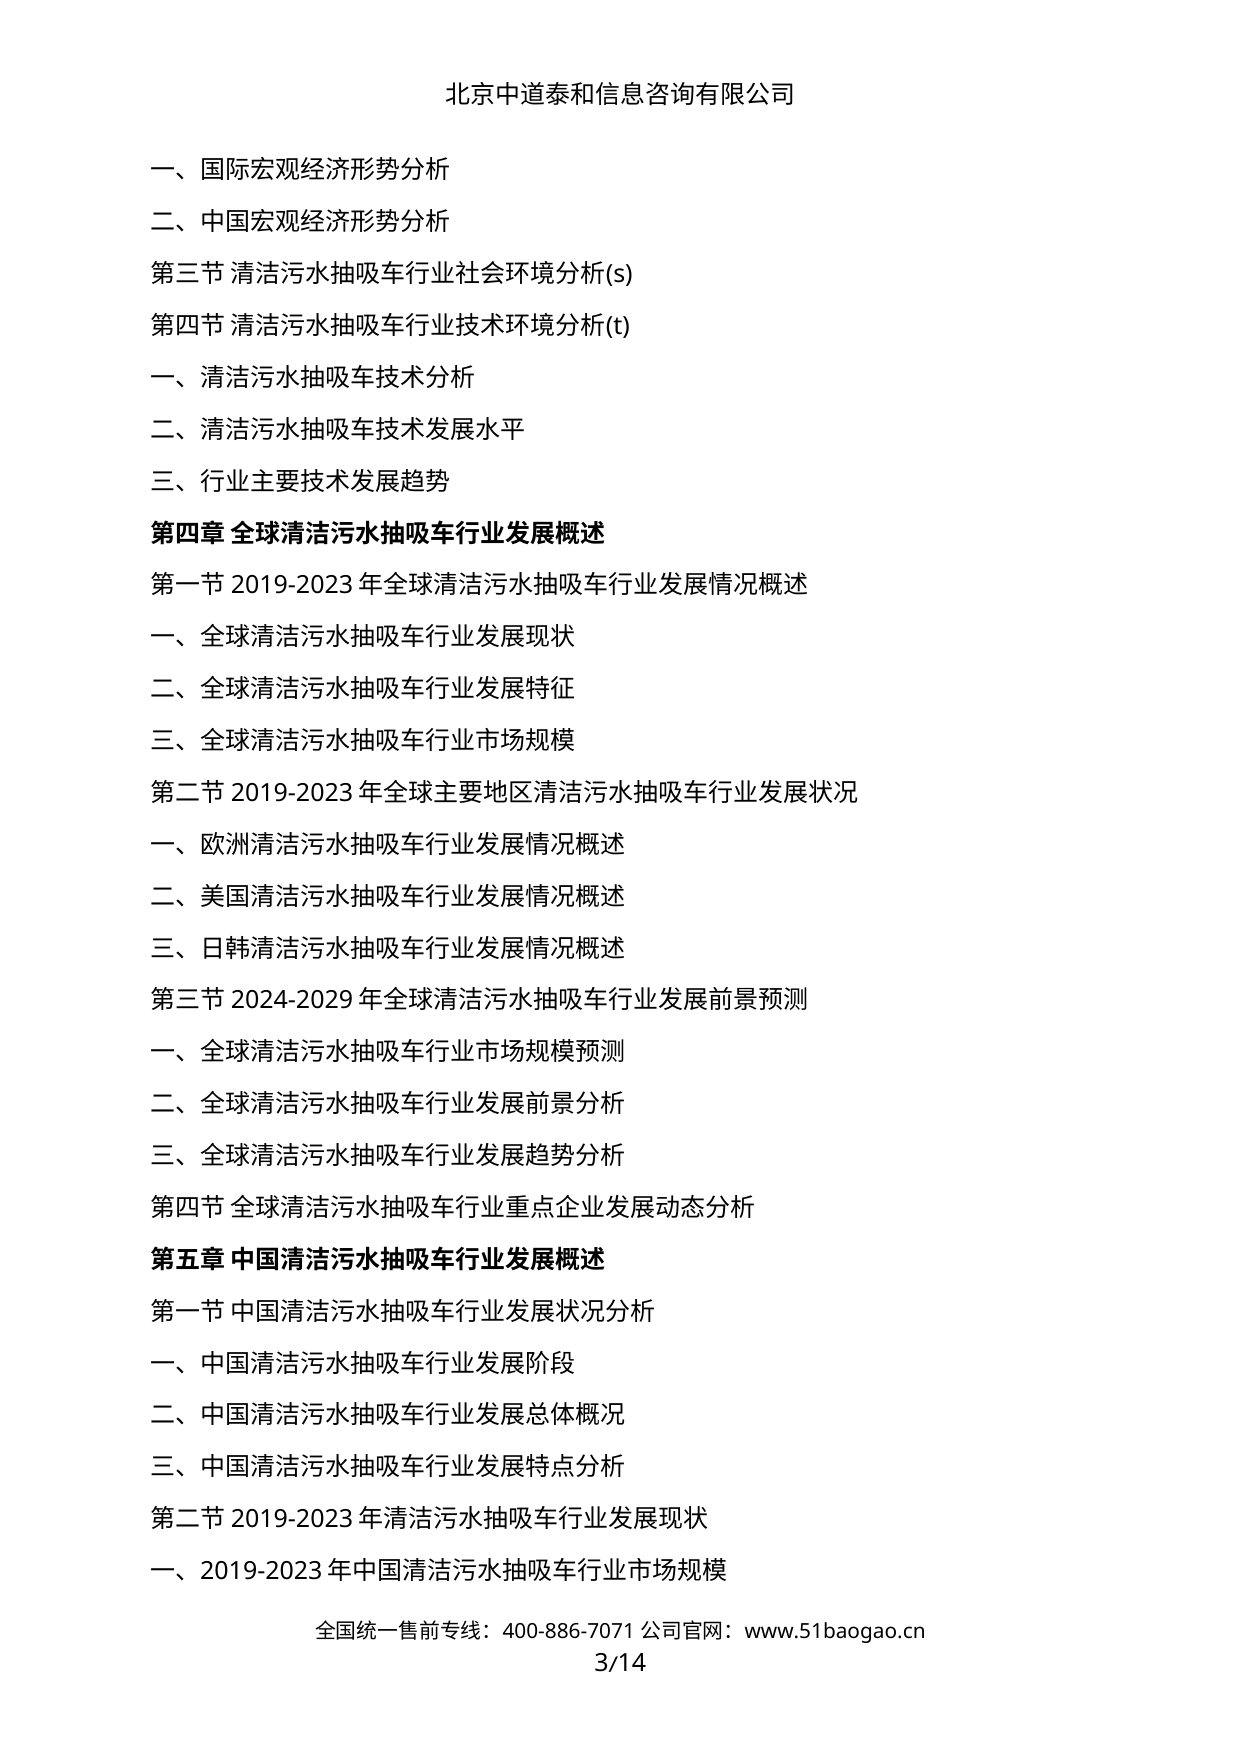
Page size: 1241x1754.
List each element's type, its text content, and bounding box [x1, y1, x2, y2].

text 第四节 全球清洁污水抽吸车行业重点企业发展动态分析 [150, 1187, 1090, 1224]
text 一、国际宏观经济形势分析 [150, 150, 1090, 186]
text 第四节 清洁污水抽吸车行业技术环境分析(t) [150, 306, 1090, 342]
text 一、欧洲清洁污水抽吸车行业发展情况概述 [150, 824, 1090, 861]
text 二、中国宏观经济形势分析 [150, 202, 1090, 238]
text 三、日韩清洁污水抽吸车行业发展情况概述 [150, 928, 1090, 964]
text 二、全球清洁污水抽吸车行业发展前景分析 [150, 1084, 1090, 1120]
text 一、中国清洁污水抽吸车行业发展阶段 [150, 1343, 1090, 1379]
text 第五章 中国清洁污水抽吸车行业发展概述 [150, 1239, 1090, 1276]
text 二、清洁污水抽吸车技术发展水平 [150, 409, 1090, 446]
text 第一节 中国清洁污水抽吸车行业发展状况分析 [150, 1291, 1090, 1327]
text 一、全球清洁污水抽吸车行业市场规模预测 [150, 1032, 1090, 1068]
text 二、美国清洁污水抽吸车行业发展情况概述 [150, 876, 1090, 912]
text 第一节 2019-2023年全球清洁污水抽吸车行业发展情况概述 [150, 565, 1090, 601]
text 三、全球清洁污水抽吸车行业发展趋势分析 [150, 1136, 1090, 1172]
text 三、中国清洁污水抽吸车行业发展特点分析 [150, 1447, 1090, 1483]
text 第四章 全球清洁污水抽吸车行业发展概述 [150, 513, 1090, 549]
text 一、2019-2023年中国清洁污水抽吸车行业市场规模 [150, 1551, 1090, 1587]
text 二、中国清洁污水抽吸车行业发展总体概况 [150, 1395, 1090, 1431]
text 一、清洁污水抽吸车技术分析 [150, 357, 1090, 394]
text 第二节 2019-2023年全球主要地区清洁污水抽吸车行业发展状况 [150, 772, 1090, 809]
text 三、行业主要技术发展趋势 [150, 461, 1090, 497]
text 一、全球清洁污水抽吸车行业发展现状 [150, 617, 1090, 653]
text 二、全球清洁污水抽吸车行业发展特征 [150, 669, 1090, 705]
text 三、全球清洁污水抽吸车行业市场规模 [150, 721, 1090, 757]
text 第三节 清洁污水抽吸车行业社会环境分析(s) [150, 254, 1090, 290]
text 第三节 2024-2029年全球清洁污水抽吸车行业发展前景预测 [150, 980, 1090, 1016]
text 第二节 2019-2023年清洁污水抽吸车行业发展现状 [150, 1499, 1090, 1535]
